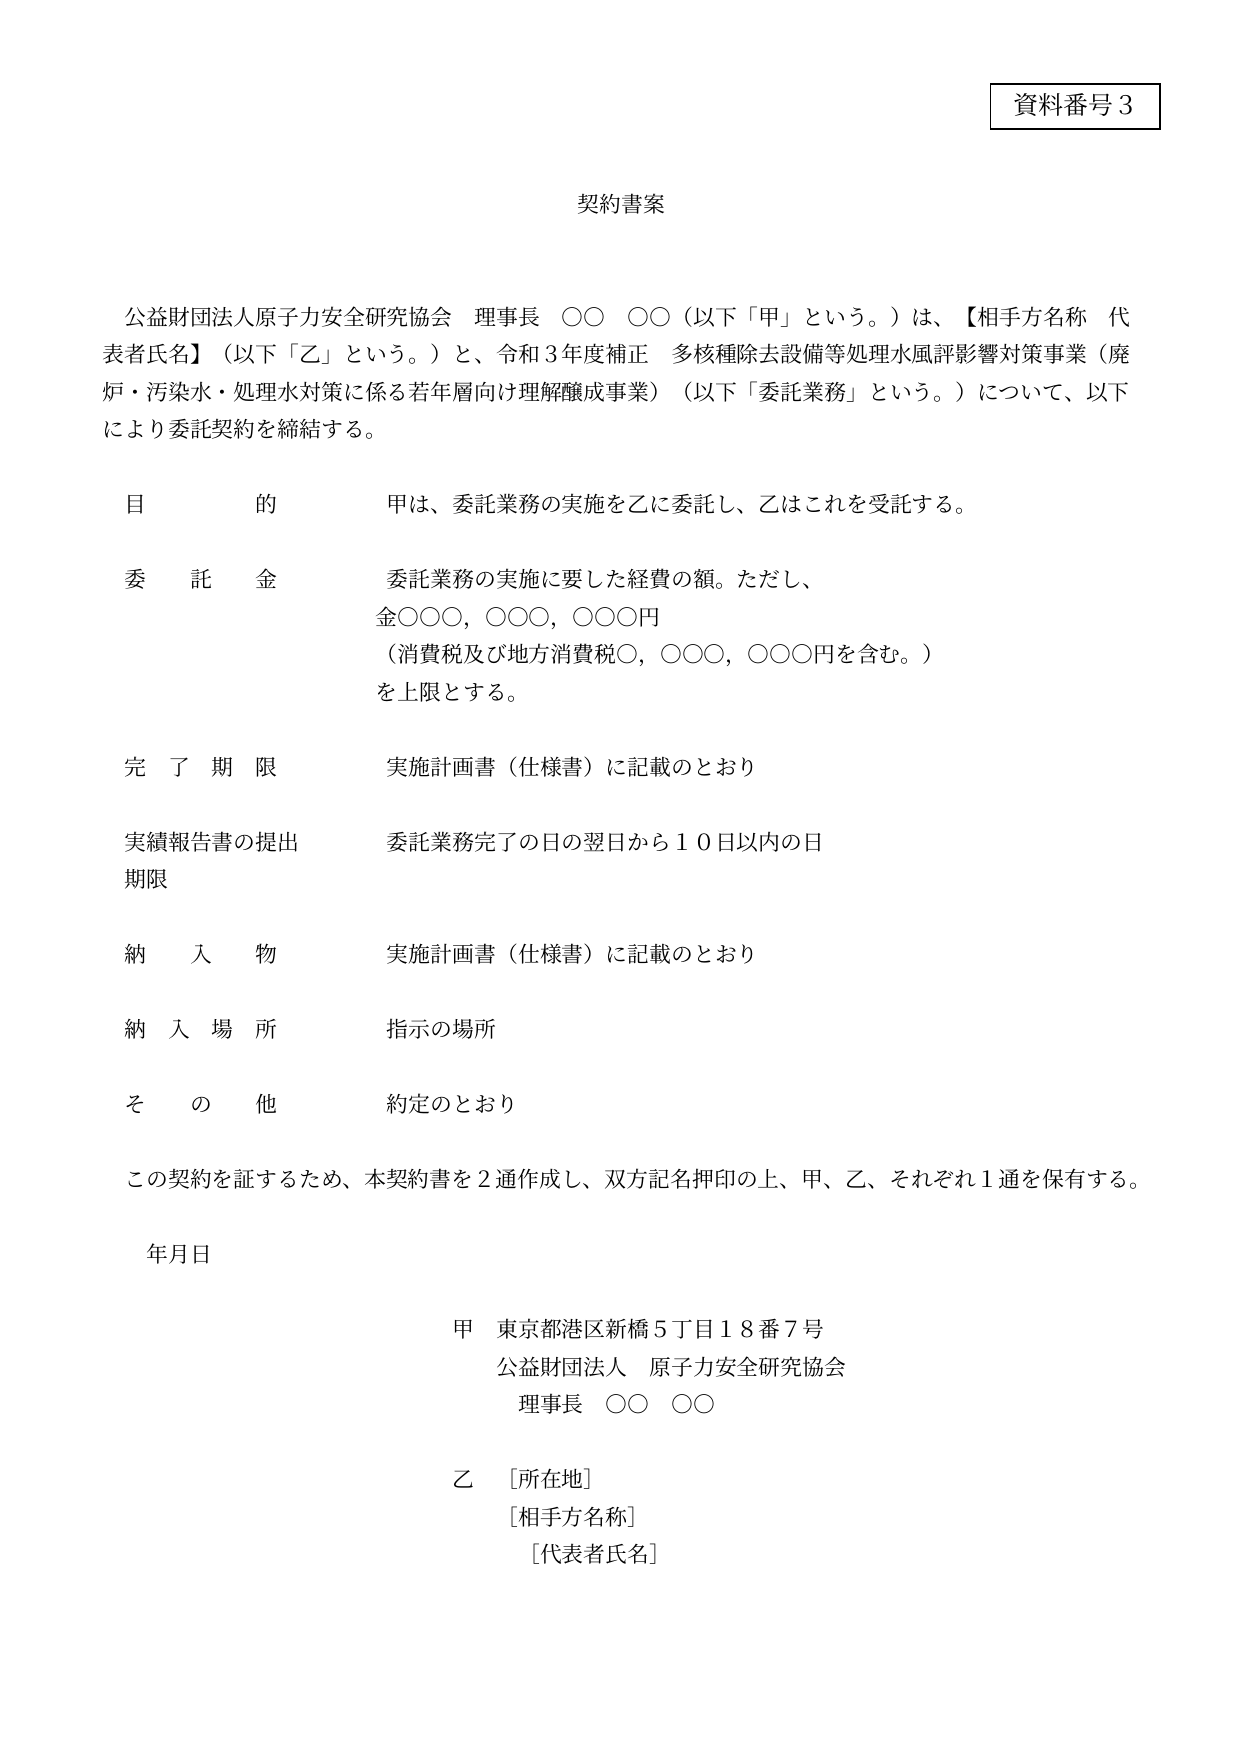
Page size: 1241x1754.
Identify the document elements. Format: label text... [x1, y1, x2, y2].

text 納 入 物 実施計画書（仕様書）に記載のとおり [102, 934, 1140, 972]
text 年月日 [102, 1234, 1140, 1272]
text （消費税及び地方消費税○，○○○，○○○円を含む。） [354, 634, 1140, 672]
text ［代表者氏名］ [452, 1534, 1140, 1572]
text そ の 他 約定のとおり [102, 1084, 1140, 1122]
text 納 入 場 所 指示の場所 [102, 1009, 1140, 1047]
text ［相手方名称］ [452, 1497, 1140, 1534]
text この契約を証するため、本契約書を２通作成し、双方記名押印の上、甲、乙、それぞれ１通を保有する。 [102, 1159, 1140, 1197]
text 金○○○，○○○，○○○円 [354, 597, 1140, 634]
text 理事長 ○○ ○○ [452, 1384, 1140, 1422]
text 公益財団法人 原子力安全研究協会 [452, 1347, 1140, 1384]
text 契約書案 [102, 184, 1140, 222]
text を上限とする。 [354, 672, 1140, 709]
text 目 的 甲は、委託業務の実施を乙に委託し、乙はこれを受託する。 [102, 484, 1140, 522]
text 完 了 期 限 実施計画書（仕様書）に記載のとおり [102, 747, 1140, 784]
text 乙 ［所在地］ [452, 1459, 1140, 1497]
text 甲 東京都港区新橋５丁目１８番７号 [452, 1309, 1140, 1347]
text 実績報告書の提出 委託業務完了の日の翌日から１０日以内の日 [102, 822, 1140, 859]
text 公益財団法人原子力安全研究協会 理事長 ○○ ○○（以下「甲」という。）は、【相手方名称 代表者氏名】（以下「乙」という。）と、令和３年度補正 多核種除去設備等処理水風評影響対策事業（廃炉・汚染水・処理水対策に係る若年層向け理解醸成事業）（以下「委託業務」という。）について、以下により委託契約を締結する。 [102, 297, 1140, 447]
text 期限 [102, 859, 1140, 897]
text 委 託 金 委託業務の実施に要した経費の額。ただし、 [102, 559, 1140, 597]
